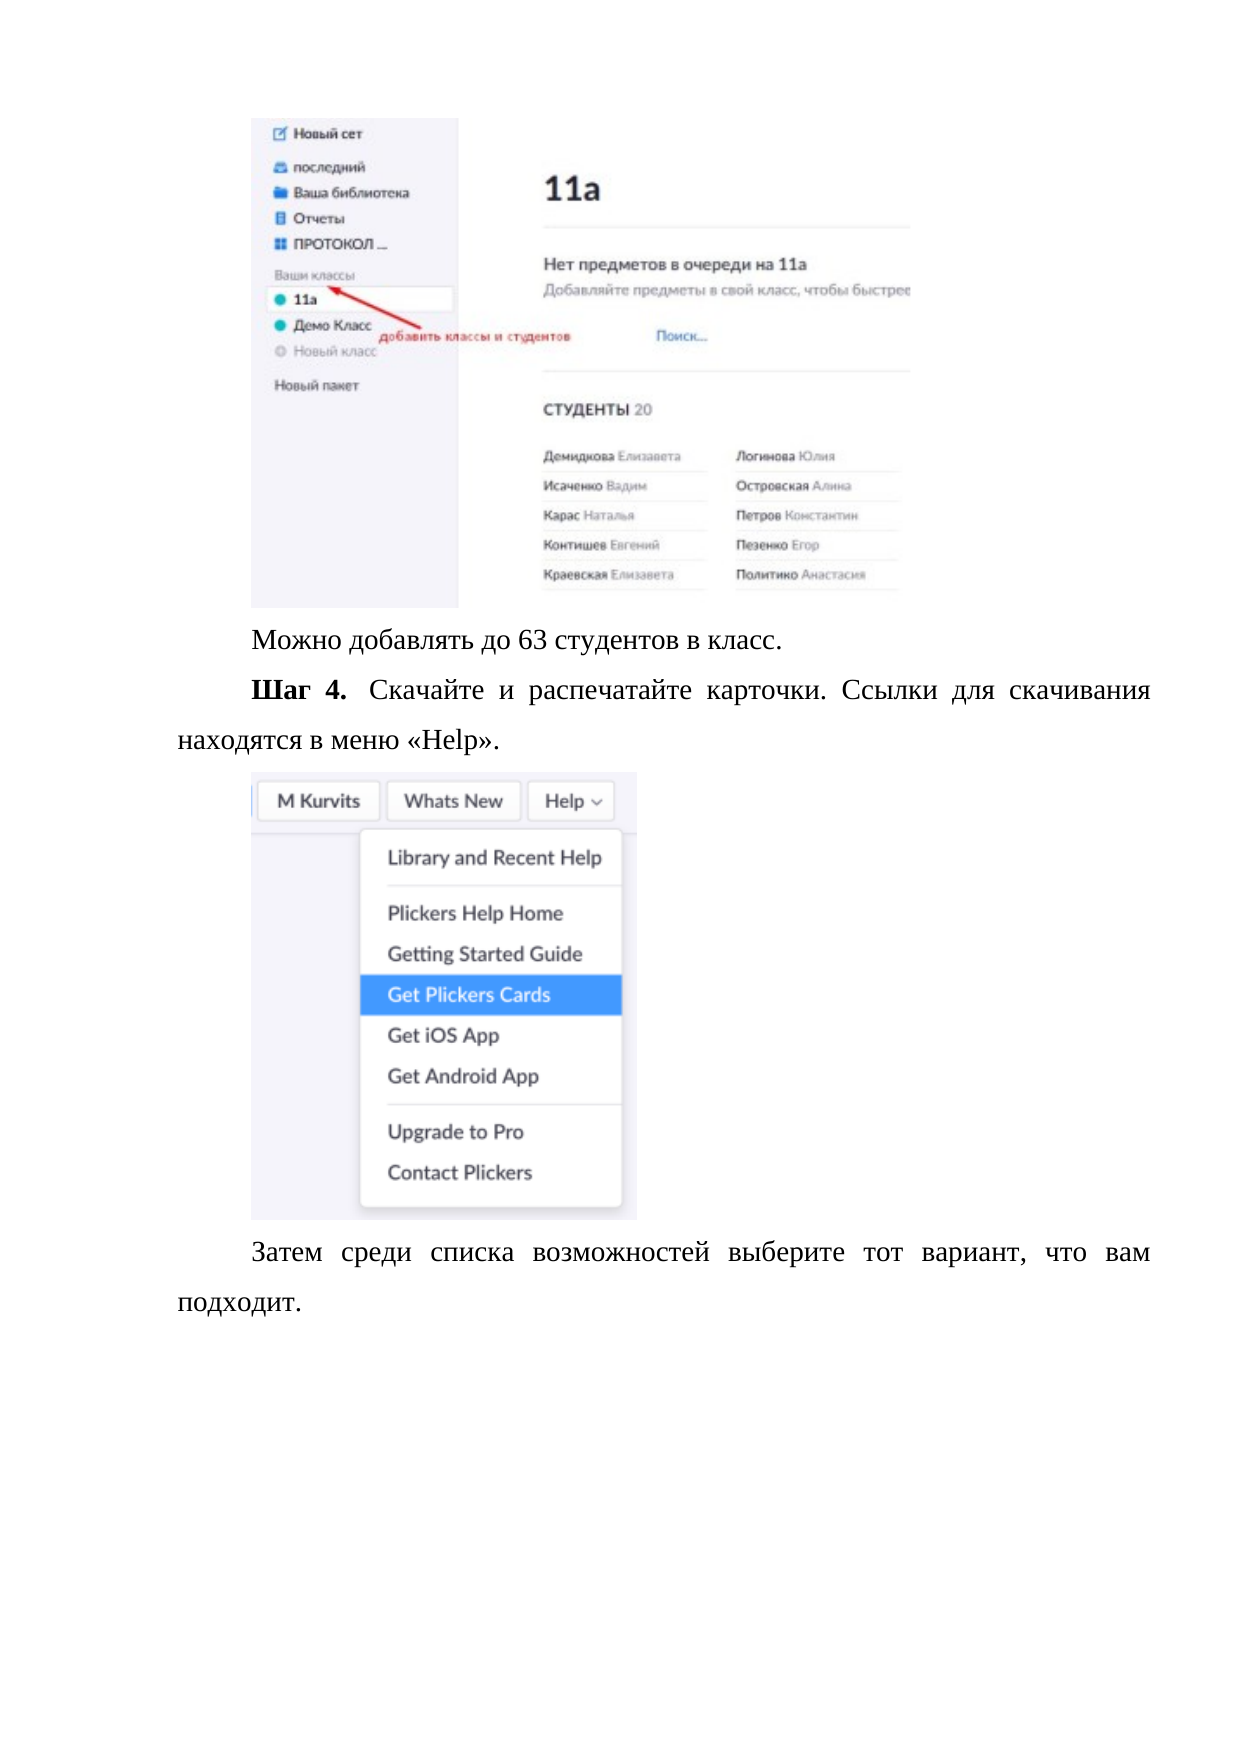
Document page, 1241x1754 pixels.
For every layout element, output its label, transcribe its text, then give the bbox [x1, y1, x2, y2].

text Можно добавлять до 63 студентов в класс. [177, 622, 1152, 655]
picture [251, 118, 911, 608]
picture [251, 772, 637, 1220]
text Затем среди списка возможностей выберите тот вариант, что вам подходит. [177, 1234, 1152, 1317]
text Шаг 4. Скачайте и распечатайте карточки. Ссылки для скачивания находятся в меню «Help». [177, 672, 1152, 756]
